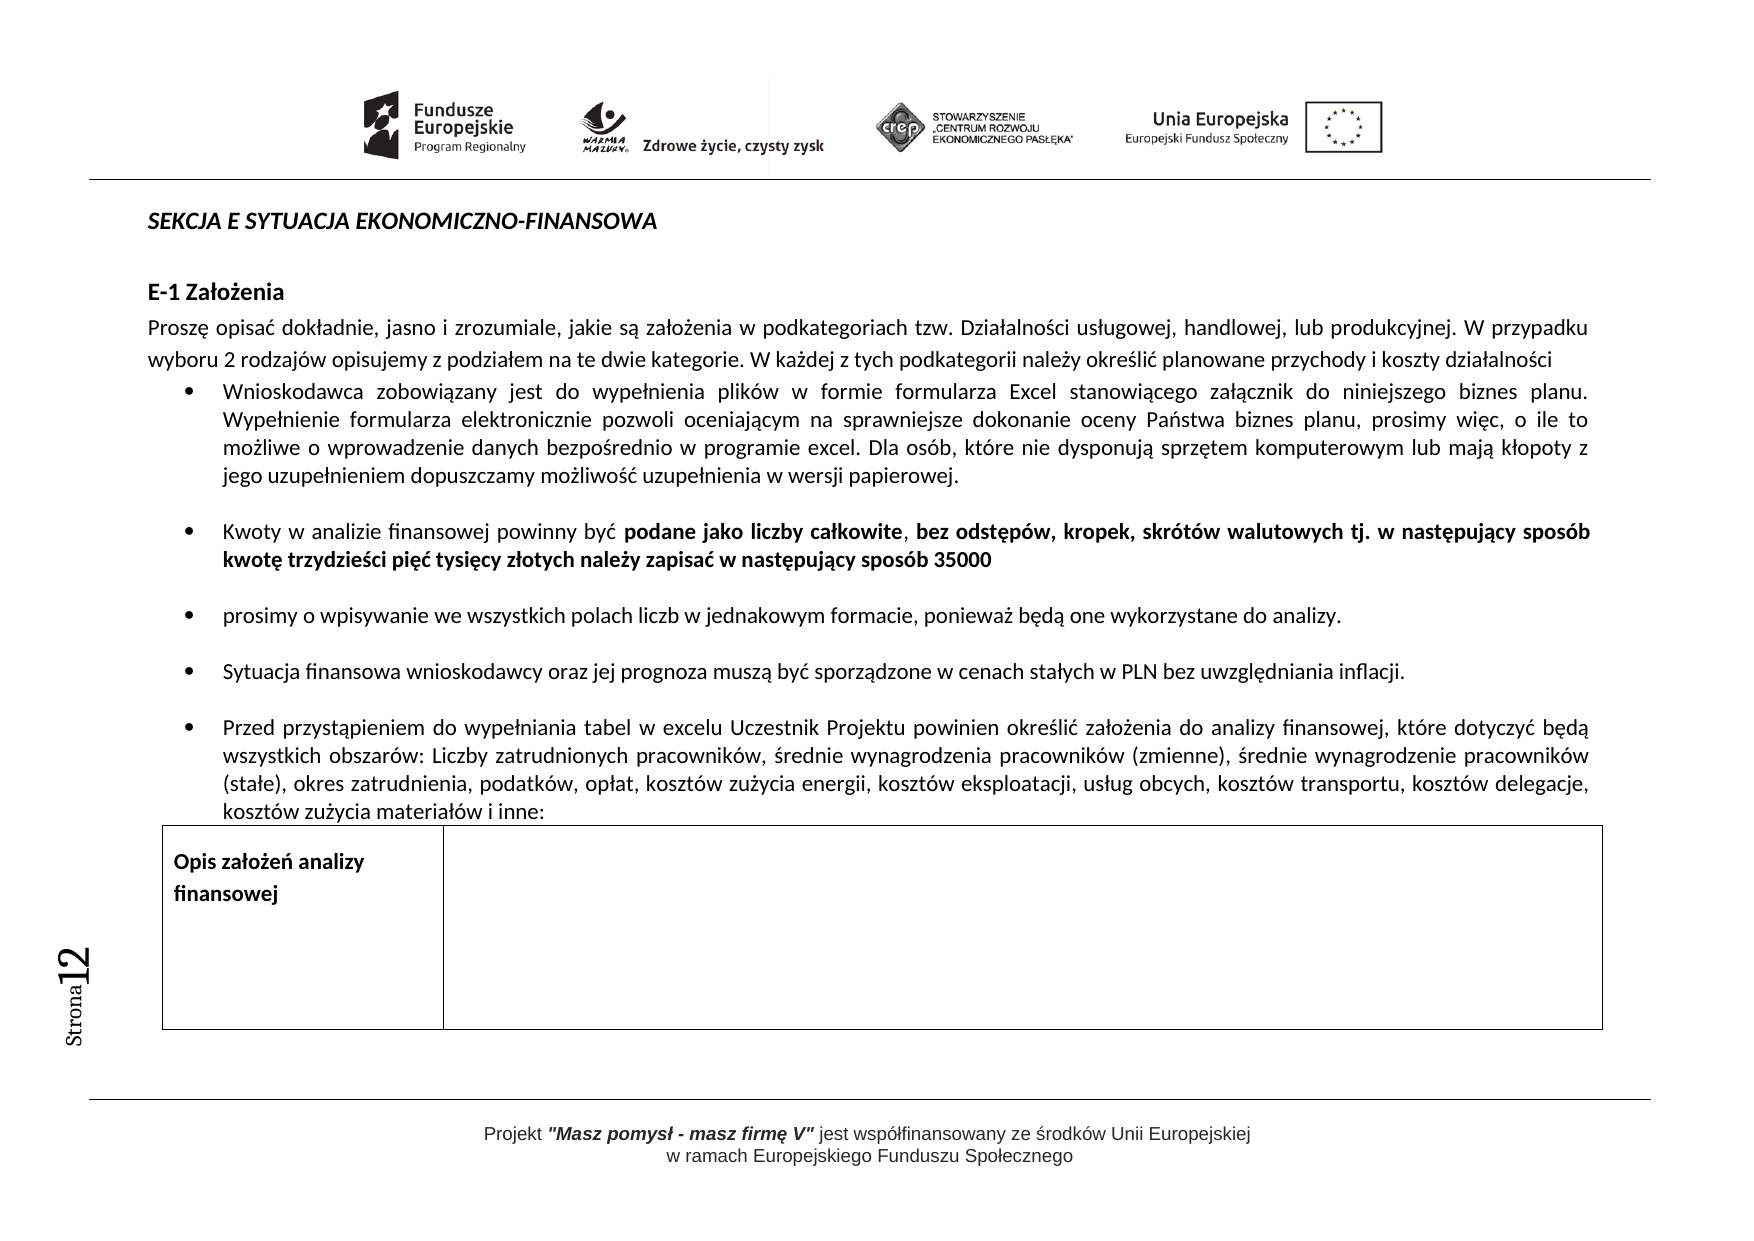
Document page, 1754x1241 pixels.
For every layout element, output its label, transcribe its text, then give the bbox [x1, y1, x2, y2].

text SEKCJA E SYTUACJA EKONOMICZNO-FINANSOWA [148, 205, 1592, 236]
list Sytuacja finansowa wnioskodawcy oraz jej prognoza muszą być sporządzone w cenach stałych w PLN bez uwzględniania inflacji. [185, 657, 1592, 685]
list Kwoty w analizie finansowej powinny być podane jako liczby całkowite, bez odstępów, kropek, skrótów walutowych tj. w następujący sposób kwotę trzydzieści pięć tysięcy złotych należy zapisać w następujący sposób 35000 [185, 517, 1592, 573]
picture [346, 73, 1399, 177]
list Wnioskodawca zobowiązany jest do wypełnienia plików w formie formularza Excel stanowiącego załącznik do niniejszego biznes planu. Wypełnienie formularza elektronicznie pozwoli oceniającym na sprawniejsze dokonanie oceny Państwa biznes planu, prosimy więc, o ile to możliwe o wprowadzenie danych bezpośrednio w programie excel. Dla osób, które nie dysponują sprzętem komputerowym lub mają kłopoty z jego uzupełnieniem dopuszczamy możliwość uzupełnienia w wersji papierowej. [185, 377, 1592, 489]
text E-1 Założenia [148, 276, 1592, 306]
table_header Opis założeń analizy finansowej [163, 826, 443, 1029]
list prosimy o wpisywanie we wszystkich polach liczb w jednakowym formacie, ponieważ będą one wykorzystane do analizy. [185, 601, 1592, 629]
table_header [444, 826, 1602, 1029]
list Przed przystąpieniem do wypełniania tabel w excelu Uczestnik Projektu powinien określić założenia do analizy finansowej, które dotyczyć będą wszystkich obszarów: Liczby zatrudnionych pracowników, średnie wynagrodzenia pracowników (zmienne), średnie wynagrodzenie pracowników (stałe), okres zatrudnienia, podatków, opłat, kosztów zużycia energii, kosztów eksploatacji, usług obcych, kosztów transportu, kosztów delegacje, kosztów zużycia materiałów i inne: [185, 713, 1592, 825]
text Proszę opisać dokładnie, jasno i zrozumiale, jakie są założenia w podkategoriach tzw. Działalności usługowej, handlowej, lub produkcyjnej. W przypadku wyboru 2 rodzajów opisujemy z podziałem na te dwie kategorie. W każdej z tych podkategorii należy określić planowane przychody i koszty działalności [148, 313, 1592, 373]
